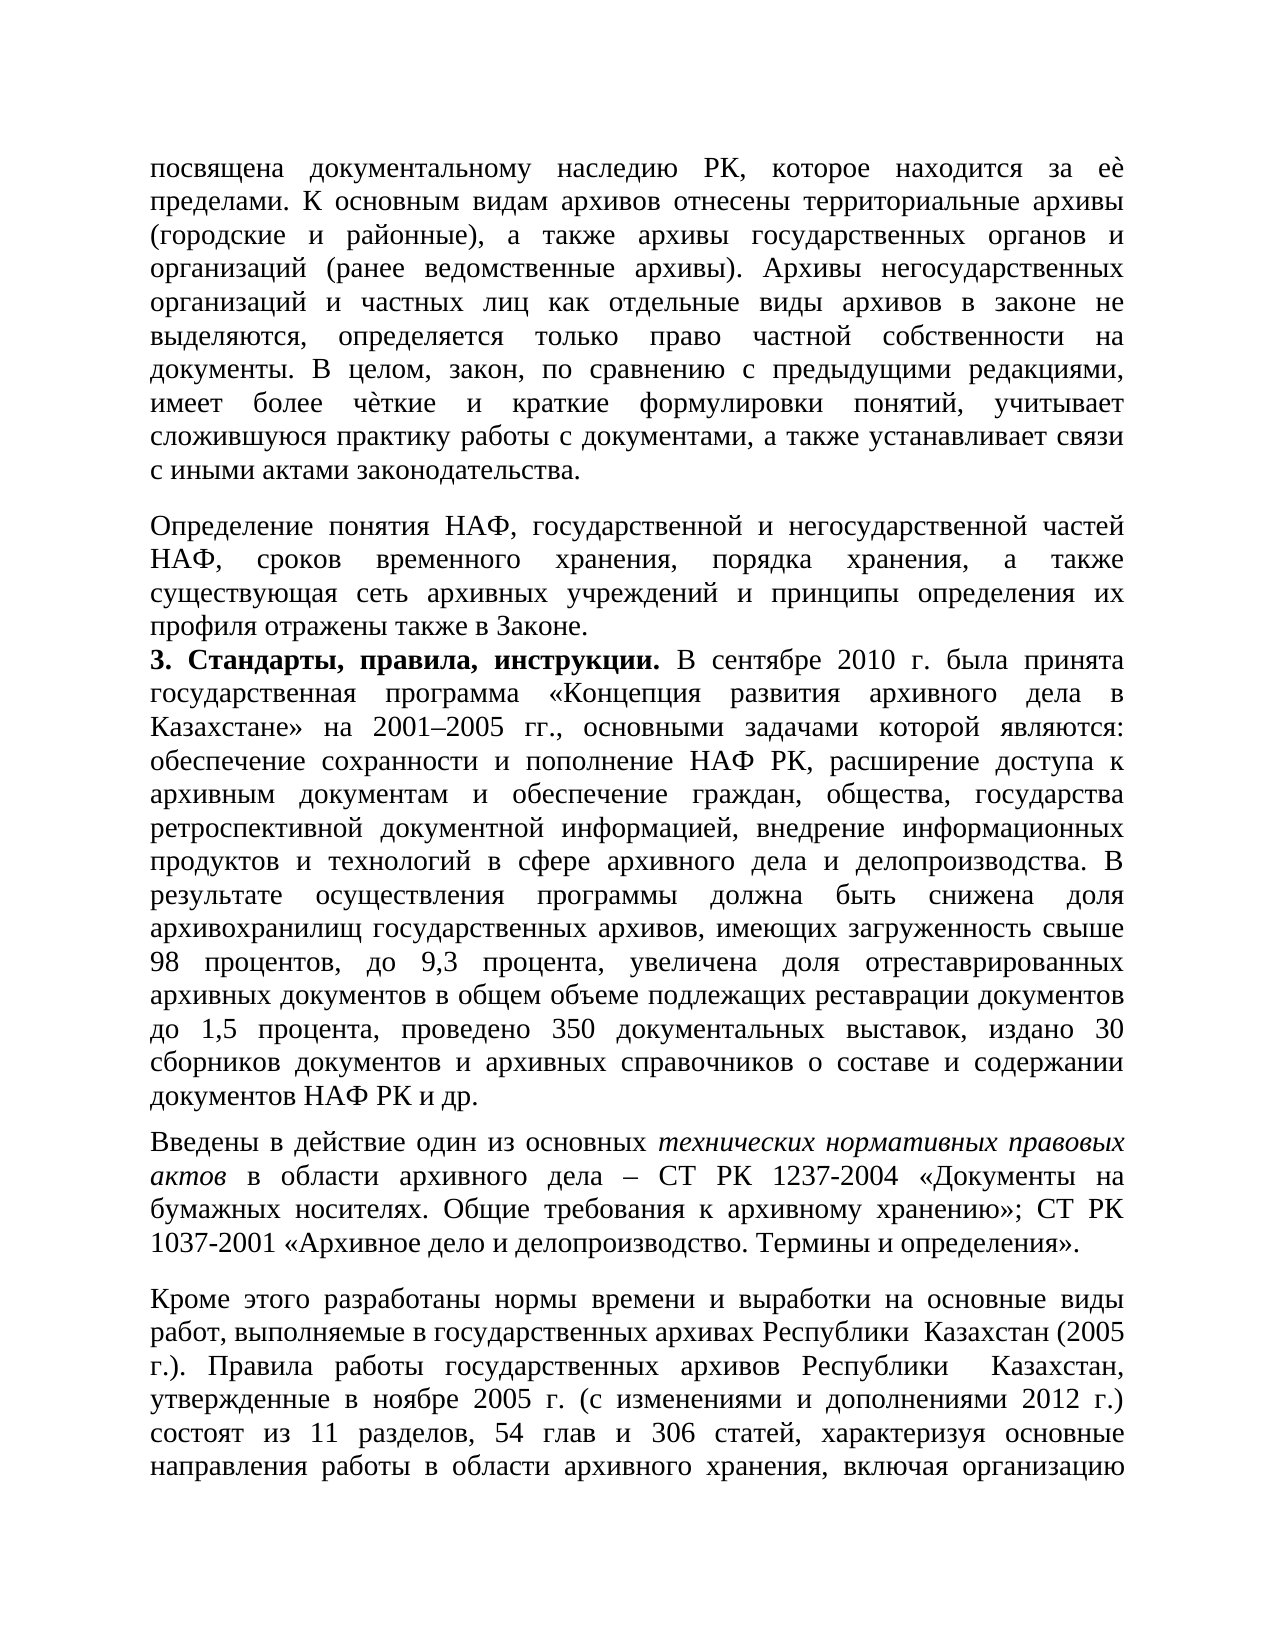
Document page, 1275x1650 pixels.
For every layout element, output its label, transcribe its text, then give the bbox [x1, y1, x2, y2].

text 3. Стандарты, правила, инструкции. В сентябре 2010 г. была принята государственная программа «Концепция развития архивного дела в Казахстане» на 2001–2005 гг., основными задачами которой являются: обеспечение сохранности и пополнение НАФ РК, расширение доступа к архивным документам и обеспечение граждан, общества, государства ретроспективной документной информацией, внедрение информационных продуктов и технологий в сфере архивного дела и делопроизводства. В результате осуществления программы должна быть снижена доля архивохранилищ государственных архивов, имеющих загруженность свыше 98 процентов, до 9,3 процента, увеличена доля отреставрированных архивных документов в общем объеме подлежащих реставрации документов до 1,5 процента, проведено 350 документальных выставок, издано 30 сборников документов и архивных справочников о составе и содержании документов НАФ РК и др. [150, 642, 1125, 1112]
text Введены в действие один из основных технических нормативных правовых актов в области архивного дела – СТ РК 1237-2004 «Документы на бумажных носителях. Общие требования к архивному хранению»; СТ РК 1037-2001 «Архивное дело и делопроизводство. Термины и определения». [150, 1124, 1125, 1258]
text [150, 1281, 1125, 1482]
text Определение понятия НАФ, государственной и негосударственной частей НАФ, сроков временного хранения, порядка хранения, а также существующая сеть архивных учреждений и принципы определения их профиля отражены также в Законе. [150, 508, 1125, 642]
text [150, 150, 1125, 485]
